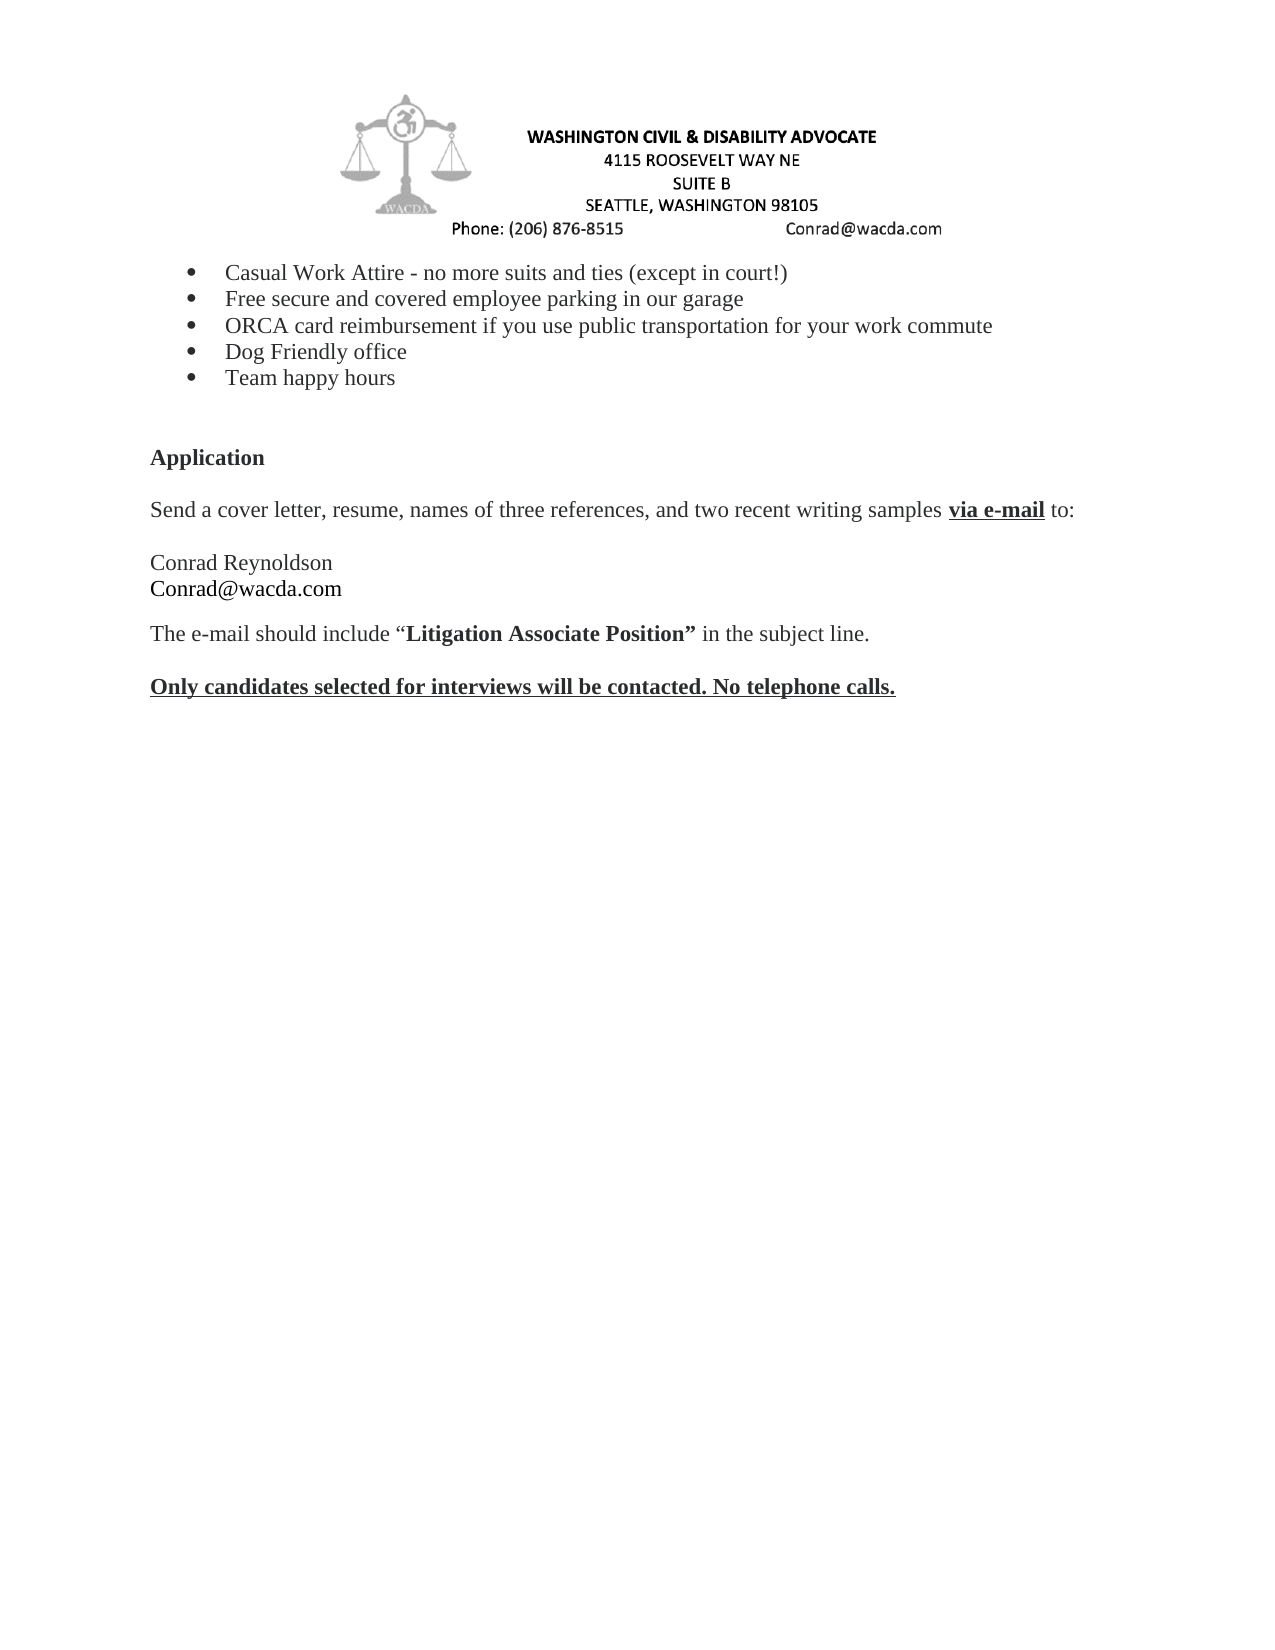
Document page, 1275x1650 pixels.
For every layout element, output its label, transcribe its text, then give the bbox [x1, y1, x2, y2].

text Application [150, 443, 1125, 470]
list Casual Work Attire - no more suits and ties (except in court!) [187, 259, 1125, 285]
text Send a cover letter, resume, names of three references, and two recent writing samples via e-mail to: [150, 496, 1125, 523]
picture [304, 75, 971, 259]
list Dog Friendly office [187, 338, 1125, 364]
text Conrad Reynoldson [150, 549, 1125, 575]
list Team happy hours [187, 364, 1125, 391]
text Only candidates selected for interviews will be contacted. No telephone calls. [150, 673, 1125, 699]
list ORCA card reimbursement if you use public transportation for your work commute [187, 312, 1125, 338]
text Conrad@wacda.com [150, 575, 1125, 602]
text The e-mail should include “Litigation Associate Position” in the subject line. [150, 620, 1125, 647]
list Free secure and covered employee parking in our garage [187, 285, 1125, 312]
